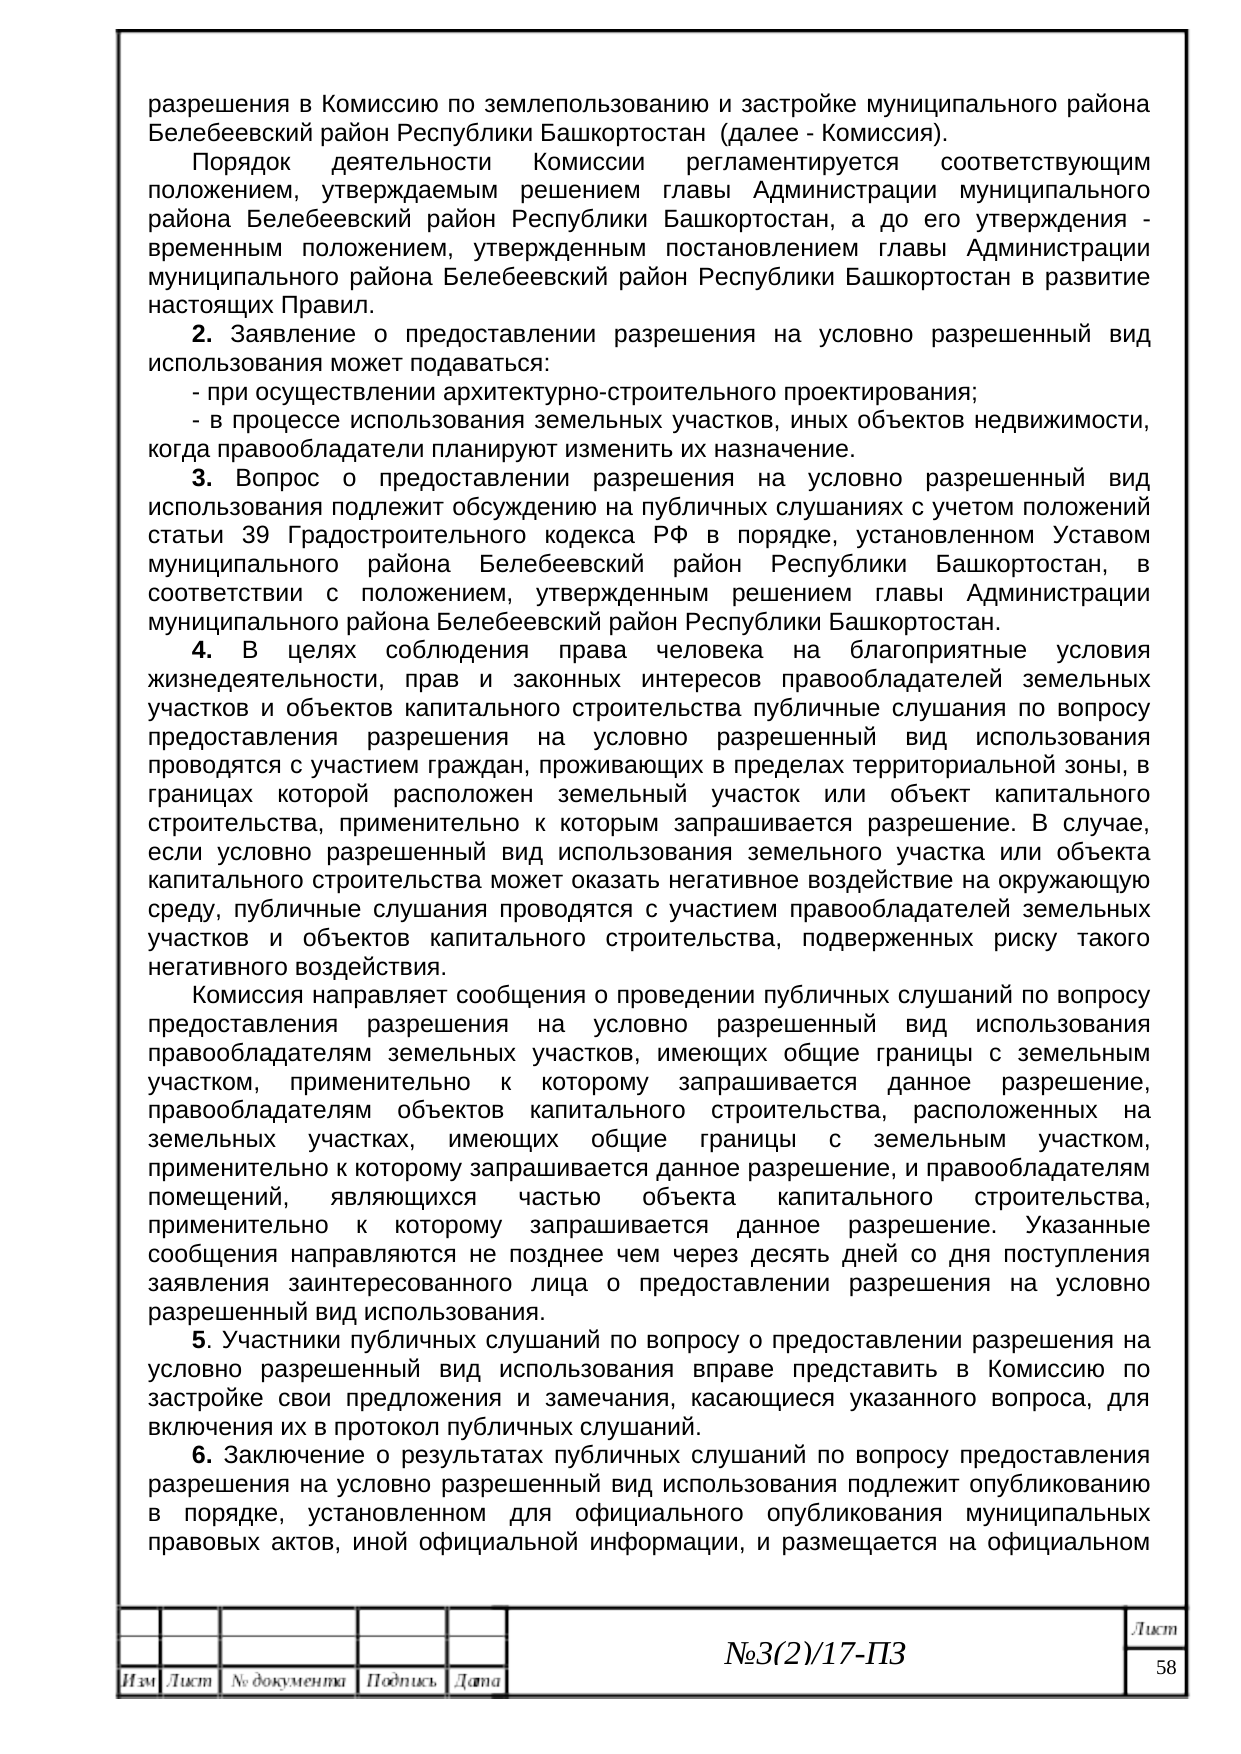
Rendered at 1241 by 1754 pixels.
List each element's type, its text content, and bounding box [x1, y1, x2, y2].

text - при осуществлении архитектурно-строительного проектирования; [148, 377, 1152, 405]
text - в процессе использования земельных участков, иных объектов недвижимости, когда правообладатели планируют изменить их назначение. [148, 405, 1152, 463]
text Комиссия направляет сообщения о проведении публичных слушаний по вопросу предоставления разрешения на условно разрешенный вид использования правообладателям земельных участков, имеющих общие границы с земельным участком, применительно к которому запрашивается данное разрешение, правообладателям объектов капитального строительства, расположенных на земельных участках, имеющих общие границы с земельным участком, применительно к которому запрашивается данное разрешение, и правообладателям помещений, являющихся частью объекта капитального строительства, применительно к которому запрашивается данное разрешение. Указанные сообщения направляются не позднее чем через десять дней со дня поступления заявления заинтересованного лица о предоставлении разрешения на условно разрешенный вид использования. [148, 980, 1152, 1325]
text 2. Заявление о предоставлении разрешения на условно разрешенный вид использования может подаваться: [148, 319, 1152, 377]
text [148, 89, 1152, 147]
text 5. Участники публичных слушаний по вопросу о предоставлении разрешения на условно разрешенный вид использования вправе представить в Комиссию по застройке свои предложения и замечания, касающиеся указанного вопроса, для включения их в протокол публичных слушаний. [148, 1325, 1152, 1440]
text 4. В целях соблюдения права человека на благоприятные условия жизнедеятельности, прав и законных интересов правообладателей земельных участков и объектов капитального строительства публичные слушания по вопросу предоставления разрешения на условно разрешенный вид использования проводятся с участием граждан, проживающих в пределах территориальной зоны, в границах которой расположен земельный участок или объект капитального строительства, применительно к которым запрашивается разрешение. В случае, если условно разрешенный вид использования земельного участка или объекта капитального строительства может оказать негативное воздействие на окружающую среду, публичные слушания проводятся с участием правообладателей земельных участков и объектов капитального строительства, подверженных риску такого негативного воздействия. [148, 635, 1152, 980]
text 3. Вопрос о предоставлении разрешения на условно разрешенный вид использования подлежит обсуждению на публичных слушаниях с учетом положений статьи 39 Градостроительного кодекса РФ в порядке, установленном Уставом муниципального района Белебеевский район Республики Башкортостан, в соответствии с положением, утвержденным решением главы Администрации муниципального района Белебеевский район Республики Башкортостан. [148, 463, 1152, 635]
text Порядок деятельности Комиссии регламентируется соответствующим положением, утверждаемым решением главы Администрации муниципального района Белебеевский район Республики Башкортостан, а до его утверждения - временным положением, утвержденным постановлением главы Администрации муниципального района Белебеевский район Республики Башкортостан в развитие настоящих Правил. [148, 147, 1152, 319]
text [148, 1440, 1152, 1555]
